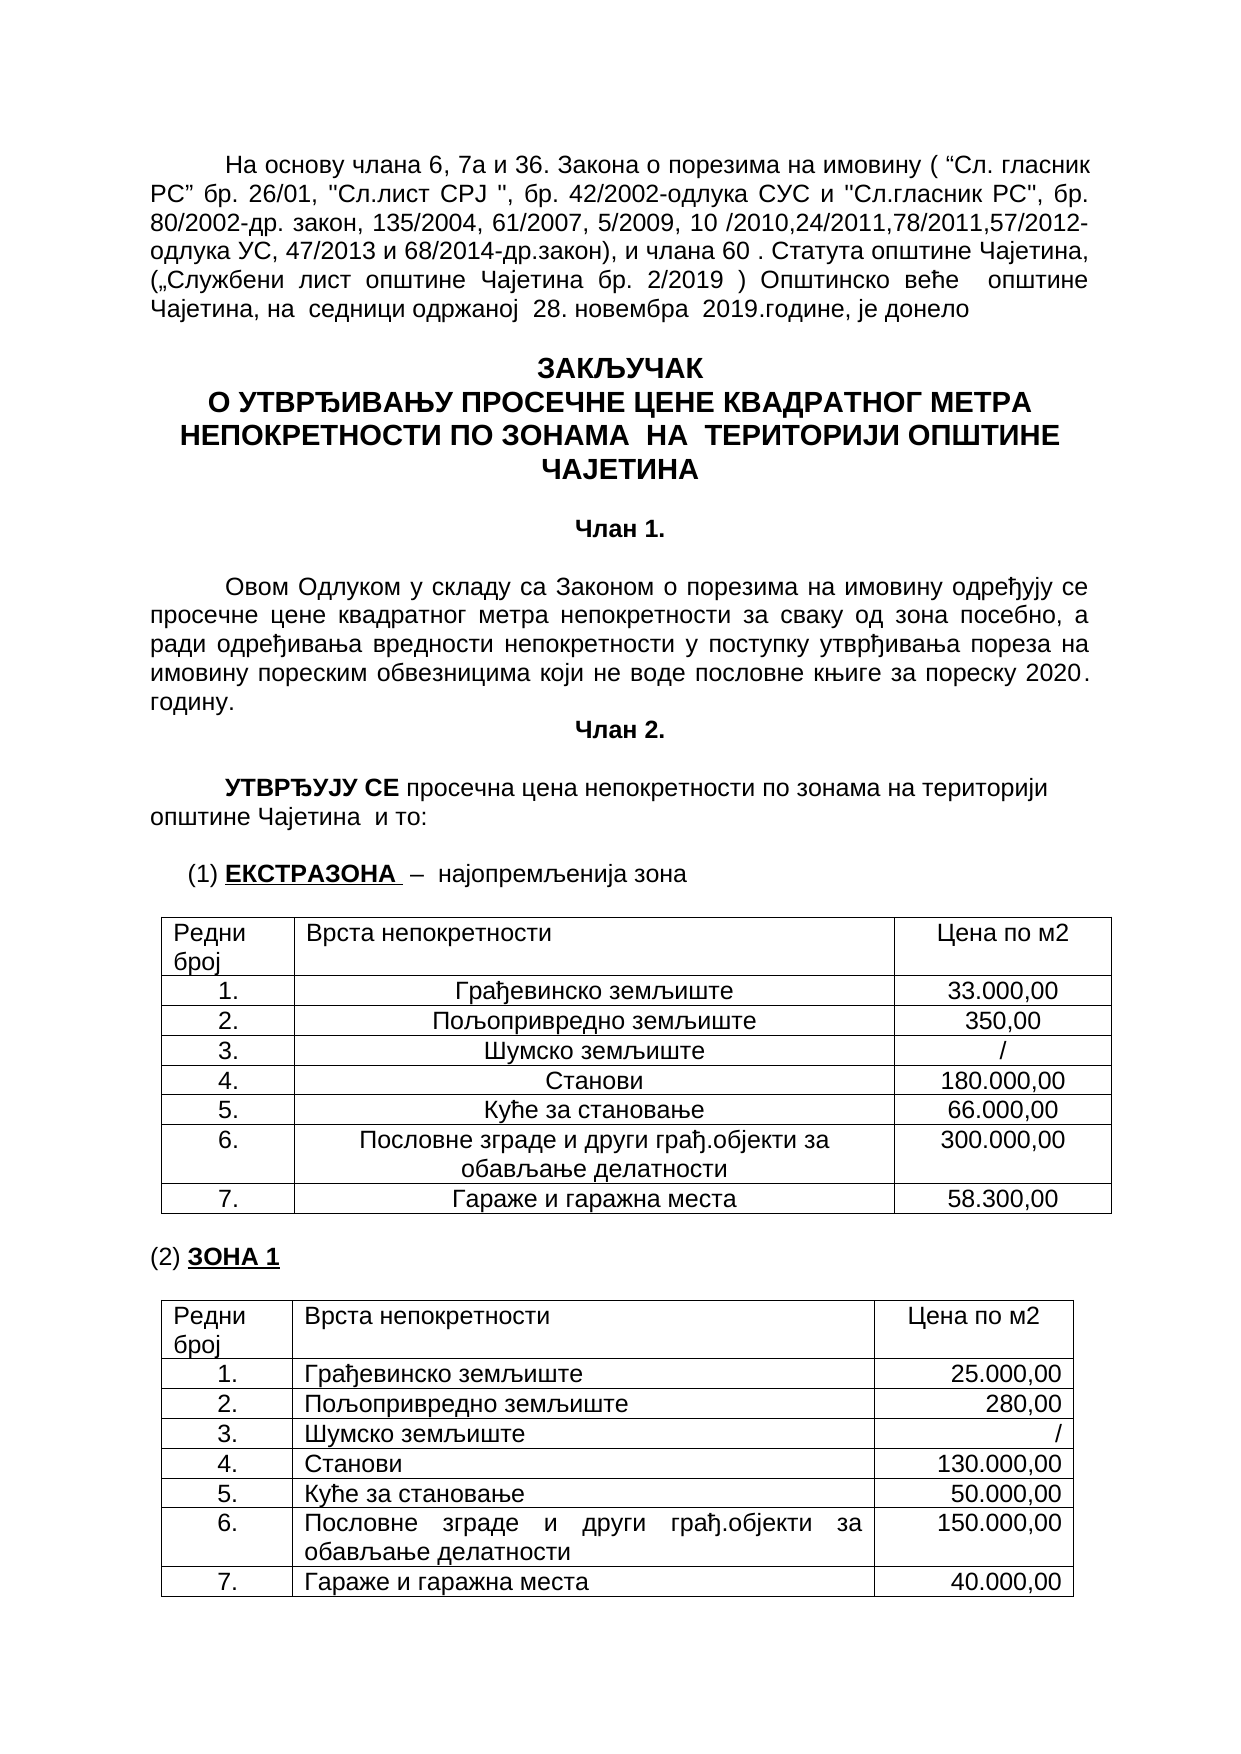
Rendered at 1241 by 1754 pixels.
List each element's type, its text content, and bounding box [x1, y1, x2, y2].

table_cell Пословне зграде и други грађ.објекти за обављање делатности [295, 1125, 894, 1183]
table_header Редни број [162, 1301, 292, 1358]
table_cell 5. [162, 1479, 292, 1507]
table_cell 7. [162, 1184, 294, 1212]
table_cell 4. [162, 1449, 292, 1477]
table_cell 58.300,00 [895, 1184, 1111, 1212]
table_header Врста непокретности [293, 1301, 874, 1358]
table_cell Станови [293, 1449, 874, 1477]
table_cell Куће за становање [293, 1479, 874, 1507]
table_cell 50.000,00 [875, 1479, 1073, 1507]
table_cell 130.000,00 [875, 1449, 1073, 1477]
text Овом Одлуком у складу са Законом о порезима на имовину одређују се просечне цене квадратног метра непокретности за сваку од зона посебно, а ради одређивања вредности непокретности у поступку утврђивања пореза на имовину пореским обвезницима који не воде пословне књиге за пореску 2020. годину. [150, 572, 1090, 715]
table_cell 1. [162, 976, 294, 1005]
table_cell 300.000,00 [895, 1125, 1111, 1183]
table_header Редни број [162, 918, 294, 975]
text На основу члана 6, 7а и 36. Закона о порезима на имовину ( “Сл. гласник РС” бр. 26/01, ''Сл.лист СРЈ '', бр. 42/2002-одлука СУС и ''Сл.гласник РС'', бр. 80/2002-др. закон, 135/2004, 61/2007, 5/2009, 10 /2010,24/2011,78/2011,57/2012-одлука УС, 47/2013 и 68/2014-др.закон), и члана 60 . Статута општине Чајетина, („Службени лист општине Чајетина бр. 2/2019 ) Општинско веће општине Чајетина, на седници одржаној 28. новембра 2019.године, је донело [150, 150, 1090, 322]
table_cell Гараже и гаражна места [295, 1184, 894, 1212]
text Члан 1. [150, 514, 1090, 543]
table_cell 350,00 [895, 1006, 1111, 1035]
text (2) ЗОНА 1 [150, 1242, 1090, 1271]
text ЗАКЉУЧАК [150, 351, 1090, 385]
table_cell 1. [162, 1359, 292, 1388]
table_cell Грађевинско земљиште [295, 976, 894, 1005]
table_cell 4. [162, 1066, 294, 1094]
table_cell 5. [162, 1095, 294, 1124]
table_cell Куће за становање [295, 1095, 894, 1124]
table_cell 40.000,00 [875, 1567, 1073, 1596]
table_cell Шумско земљиште [295, 1036, 894, 1064]
table_cell Шумско земљиште [293, 1419, 874, 1448]
table_cell 150.000,00 [875, 1508, 1073, 1566]
table_cell 180.000,00 [895, 1066, 1111, 1094]
table_cell Станови [295, 1066, 894, 1094]
table_cell 33.000,00 [895, 976, 1111, 1005]
table_cell 6. [162, 1508, 292, 1566]
text УТВРЂУЈУ СЕ просечна цена непокретности по зонама на територији општине Чајетина и то: [150, 773, 1090, 830]
list ЕКСТРАЗОНА – најопремљенија зона [187, 859, 1090, 888]
table_cell 2. [162, 1006, 294, 1035]
table_cell 3. [162, 1419, 292, 1448]
table_cell 6. [162, 1125, 294, 1183]
table_cell 2. [162, 1389, 292, 1418]
table_cell 66.000,00 [895, 1095, 1111, 1124]
table_cell Гараже и гаражна места [293, 1567, 874, 1596]
table_cell 25.000,00 [875, 1359, 1073, 1388]
table_cell 7. [162, 1567, 292, 1596]
table_cell Пословне зграде и други грађ.објекти за обављање делатности [293, 1508, 874, 1566]
text О УТВРЂИВАЊУ ПРОСЕЧНЕ ЦЕНЕ КВАДРАТНОГ МЕТРА НЕПОКРЕТНОСТИ ПО ЗОНАМА НА ТЕРИТОРИЈИ ОПШТИНЕ ЧАЈЕТИНА [150, 385, 1090, 485]
table_cell Пољопривредно земљиште [293, 1389, 874, 1418]
table_cell Грађевинско земљиште [293, 1359, 874, 1388]
table_header Цена по м2 [875, 1301, 1073, 1358]
table_cell / [895, 1036, 1111, 1064]
table_cell 3. [162, 1036, 294, 1064]
table_header Врста непокретности [295, 918, 894, 975]
text Члан 2. [150, 715, 1090, 744]
table_cell 280,00 [875, 1389, 1073, 1418]
table_header Цена по м2 [895, 918, 1111, 975]
table_cell / [875, 1419, 1073, 1448]
table_cell Пољопривредно земљиште [295, 1006, 894, 1035]
